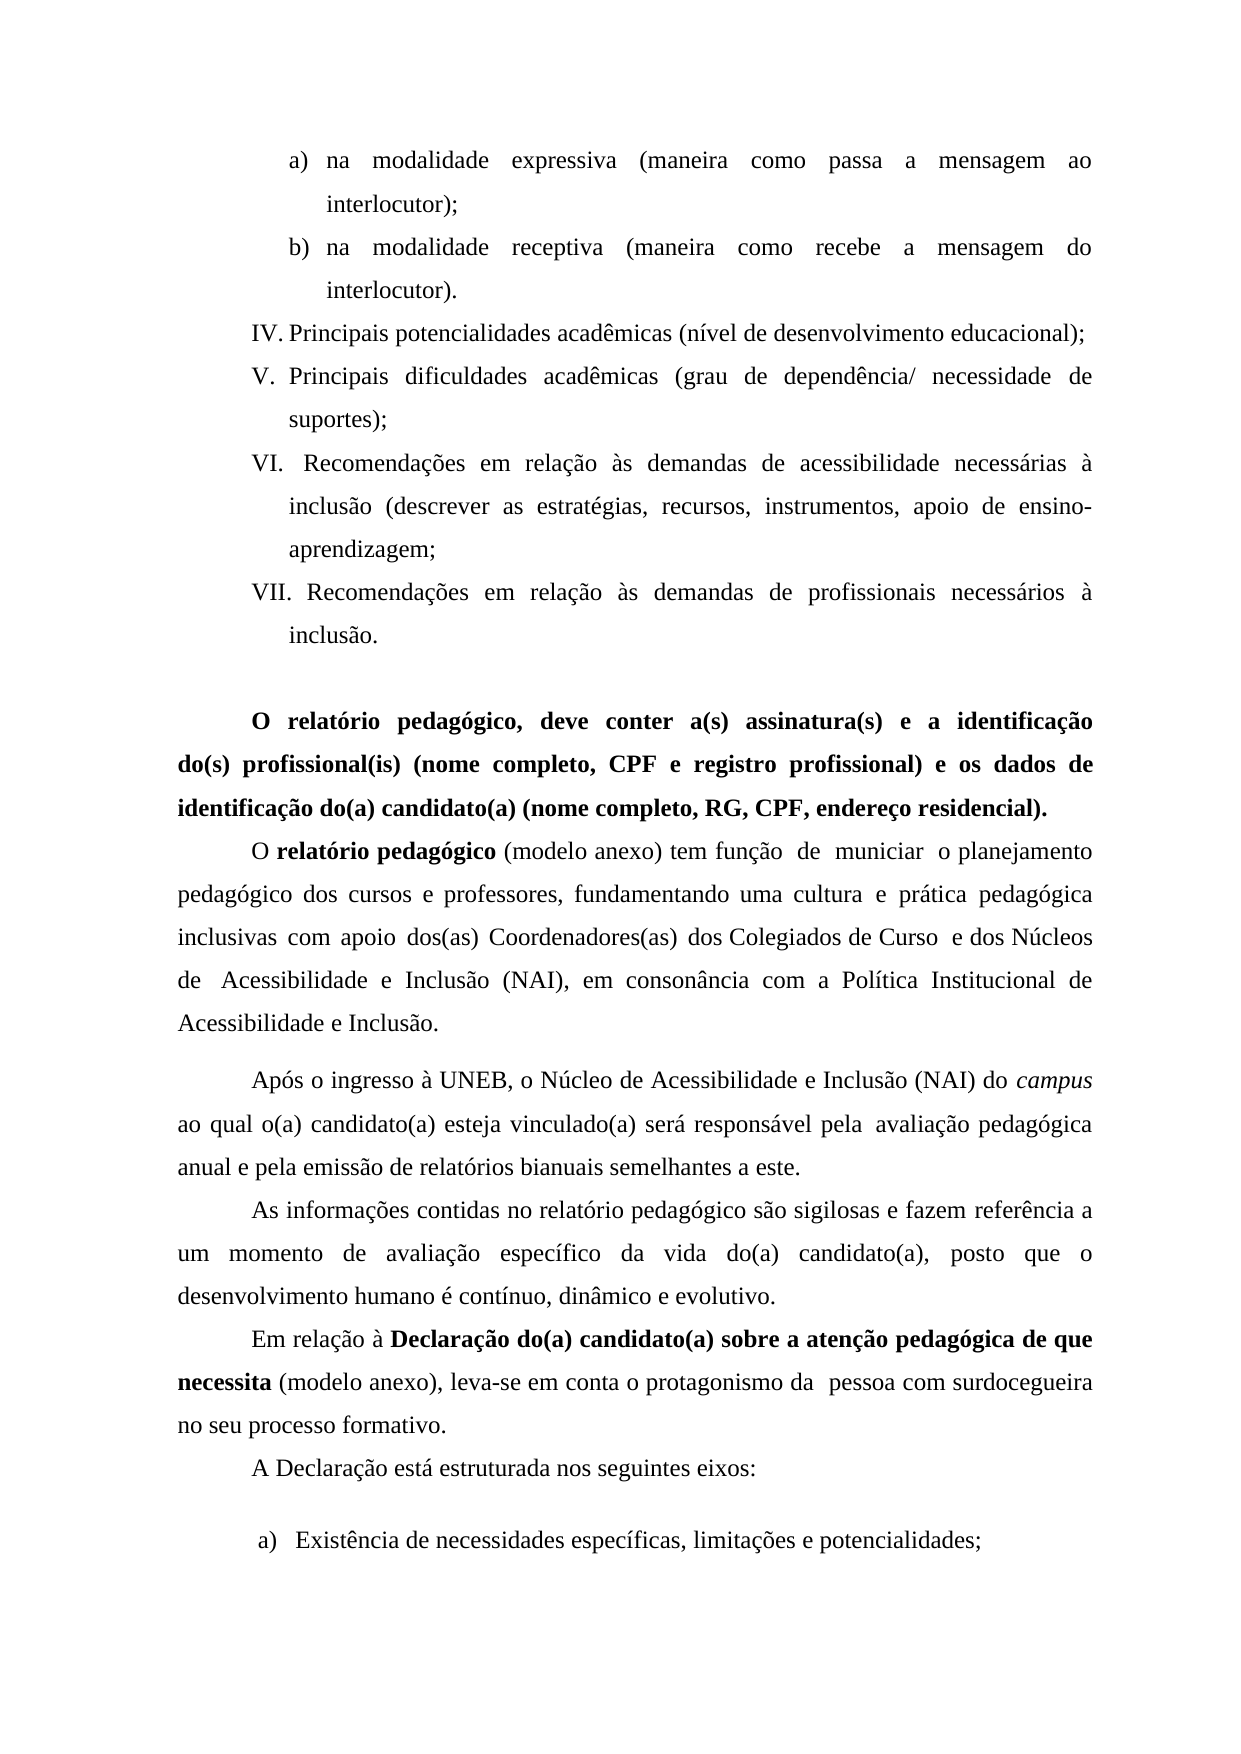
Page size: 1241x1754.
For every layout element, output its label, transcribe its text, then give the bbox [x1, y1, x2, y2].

list na modalidade expressiva (maneira como passa a mensagem ao interlocutor); [289, 145, 1092, 217]
list Principais potencialidades acadêmicas (nível de desenvolvimento educacional); [251, 318, 1093, 347]
text O relatório pedagógico, deve conter a(s) assinatura(s) e a identificação do(s) profissional(is) (nome completo, CPF e registro profissional) e os dados de identificação do(a) candidato(a) (nome completo, RG, CPF, endereço residencial). [177, 706, 1093, 821]
text Após o ingresso à UNEB, o Núcleo de Acessibilidade e Inclusão (NAI) do campus ao qual o(a) candidato(a) esteja vinculado(a) será responsável pela avaliação pedagógica anual e pela emissão de relatórios bianuais semelhantes a este. [177, 1066, 1092, 1181]
list Recomendações em relação às demandas de profissionais necessários à inclusão. [251, 577, 1092, 649]
list Principais dificuldades acadêmicas (grau de dependência/ necessidade de suportes); [251, 361, 1092, 433]
list Recomendações em relação às demandas de acessibilidade necessárias à inclusão (descrever as estratégias, recursos, instrumentos, apoio de ensino-aprendizagem; [251, 448, 1093, 563]
list na modalidade receptiva (maneira como recebe a mensagem do interlocutor). [289, 232, 1092, 304]
text As informações contidas no relatório pedagógico são sigilosas e fazem referência a um momento de avaliação específico da vida do(a) candidato(a), posto que o desenvolvimento humano é contínuo, dinâmico e evolutivo. [177, 1195, 1093, 1310]
text O relatório pedagógico (modelo anexo) tem função de municiar o planejamento pedagógico dos cursos e professores, fundamentando uma cultura e prática pedagógica inclusivas com apoio dos(as) Coordenadores(as) dos Colegiados de Curso e dos Núcleos de Acessibilidade e Inclusão (NAI), em consonância com a Política Institucional de Acessibilidade e Inclusão. [177, 836, 1093, 1037]
list Existência de necessidades específicas, limitações e potencialidades; [258, 1526, 1111, 1554]
text A Declaração está estruturada nos seguintes eixos: [251, 1454, 1111, 1482]
text Em relação à Declaração do(a) candidato(a) sobre a atenção pedagógica de que necessita (modelo anexo), leva-se em conta o protagonismo da pessoa com surdocegueira no seu processo formativo. [177, 1324, 1093, 1439]
